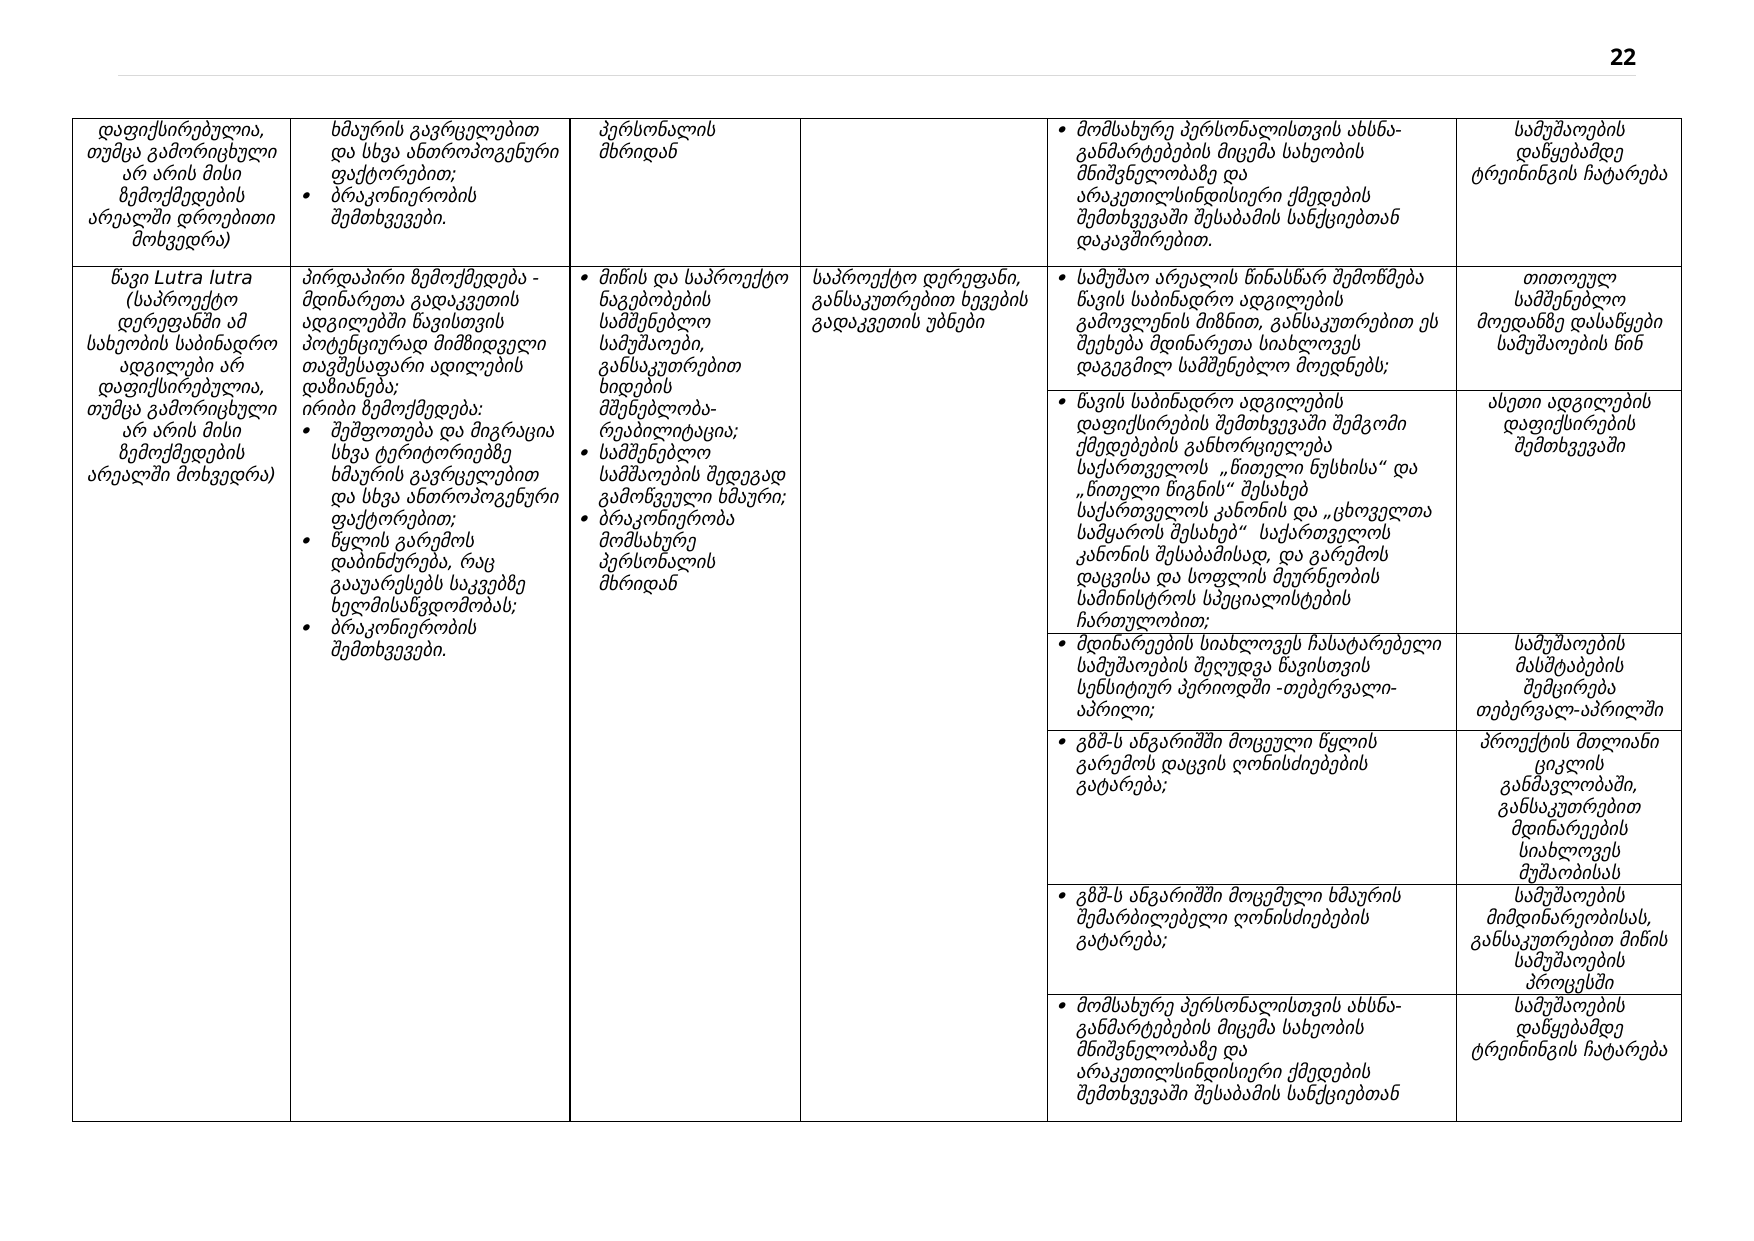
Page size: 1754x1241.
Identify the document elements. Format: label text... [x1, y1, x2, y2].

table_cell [801, 119, 1047, 266]
table_cell პირდაპირი ზემოქმედება - მდინარეთა გადაკვეთის ადგილებში წავისთვის პოტენციურად მიმზიდველი თავშესაფარი ადილების დაზიანება; ირიბი ზემოქმედება: შეშფოთება და მიგრაცია სხვა ტერიტორიებზე ხმაურის გავრცელებით და სხვა ანთროპოგენური ფაქტორებით; წყლის გარემოს დაბინძურება, რაც გააუარესებს საკვებზე ხელმისაწვდომობას; ბრაკონიერობის შემთხვევები. [291, 267, 569, 1121]
table_cell ასეთი ადგილების დაფიქსირების შემთხვევაში [1457, 391, 1681, 632]
table_cell მდინარეების სიახლოვეს ჩასატარებელი სამუშაოების შეღუდვა წავისთვის სენსიტიურ პერიოდში -თებერვალი-აპრილი; [1048, 634, 1456, 729]
table_cell პროექტის მთლიანი ციკლის განმავლობაში, განსაკუთრებით მდინარეების სიახლოვეს მუშაობისას [1457, 731, 1681, 884]
table_cell მიწის და საპროექტო ნაგებობების სამშენებლო სამუშაოები, განსაკუთრებით ხიდების მშენებლობა-რეაბილიტაცია; სამშენებლო სამშაოების შედეგად გამოწვეული ხმაური; ბრაკონიერობა მომსახურე პერსონალის მხრიდან [571, 267, 800, 1121]
table_cell სამუშაოების მიმდინარეობისას, განსაკუთრებით მიწის სამუშაოების პროცესში [1457, 885, 1681, 994]
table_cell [571, 119, 800, 266]
table_cell თითოეულ სამშენებლო მოედანზე დასაწყები სამუშაოების წინ [1457, 267, 1681, 390]
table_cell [1457, 995, 1681, 1121]
table_cell სამუშაო არეალის წინასწარ შემოწმება წავის საბინადრო ადგილების გამოვლენის მიზნით, განსაკუთრებით ეს შეეხება მდინარეთა სიახლოვეს დაგეგმილ სამშენებლო მოედნებს; [1048, 267, 1456, 390]
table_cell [291, 119, 569, 266]
table_cell მომსახურე პერსონალისთვის ახსნა-განმარტებების მიცემა სახეობის მნიშვნელობაზე და არაკეთილსინდისიერი ქმედების შემთხვევაში შესაბამის სანქციებთან დაკავშირებით. [1048, 119, 1456, 266]
table_cell სამუშაოების დაწყებამდე ტრეინინგის ჩატარება [1457, 119, 1681, 266]
table_cell წავის საბინადრო ადგილების დაფიქსირების შემთხვევაში შემგომი ქმედებების განხორციელება საქართველოს „წითელი ნუსხისა“ და „წითელი წიგნის“ შესახებ საქართველოს კანონის და „ცხოველთა სამყაროს შესახებ“ საქართველოს კანონის შესაბამისად, და გარემოს დაცვისა და სოფლის მეურნეობის სამინისტროს სპეციალისტების ჩართულობით; [1048, 391, 1456, 632]
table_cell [1048, 995, 1456, 1121]
table_cell წავი Lutra lutra (საპროექტო დერეფანში ამ სახეობის საბინადრო ადგილები არ დაფიქსირებულია, თუმცა გამორიცხული არ არის მისი ზემოქმედების არეალში მოხვედრა) [73, 267, 290, 1121]
table_cell გზშ-ს ანგარიშში მოცემული ხმაურის შემარბილებელი ღონისძიებების გატარება; [1048, 885, 1456, 994]
table_cell სამუშაოების მასშტაბების შემცირება თებერვალ-აპრილში [1457, 634, 1681, 729]
table_cell საპროექტო დერეფანი, განსაკუთრებით ხევების გადაკვეთის უბნები [801, 267, 1047, 1121]
table_cell გზშ-ს ანგარიშში მოცეული წყლის გარემოს დაცვის ღონისძიებების გატარება; [1048, 731, 1456, 884]
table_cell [73, 119, 290, 266]
